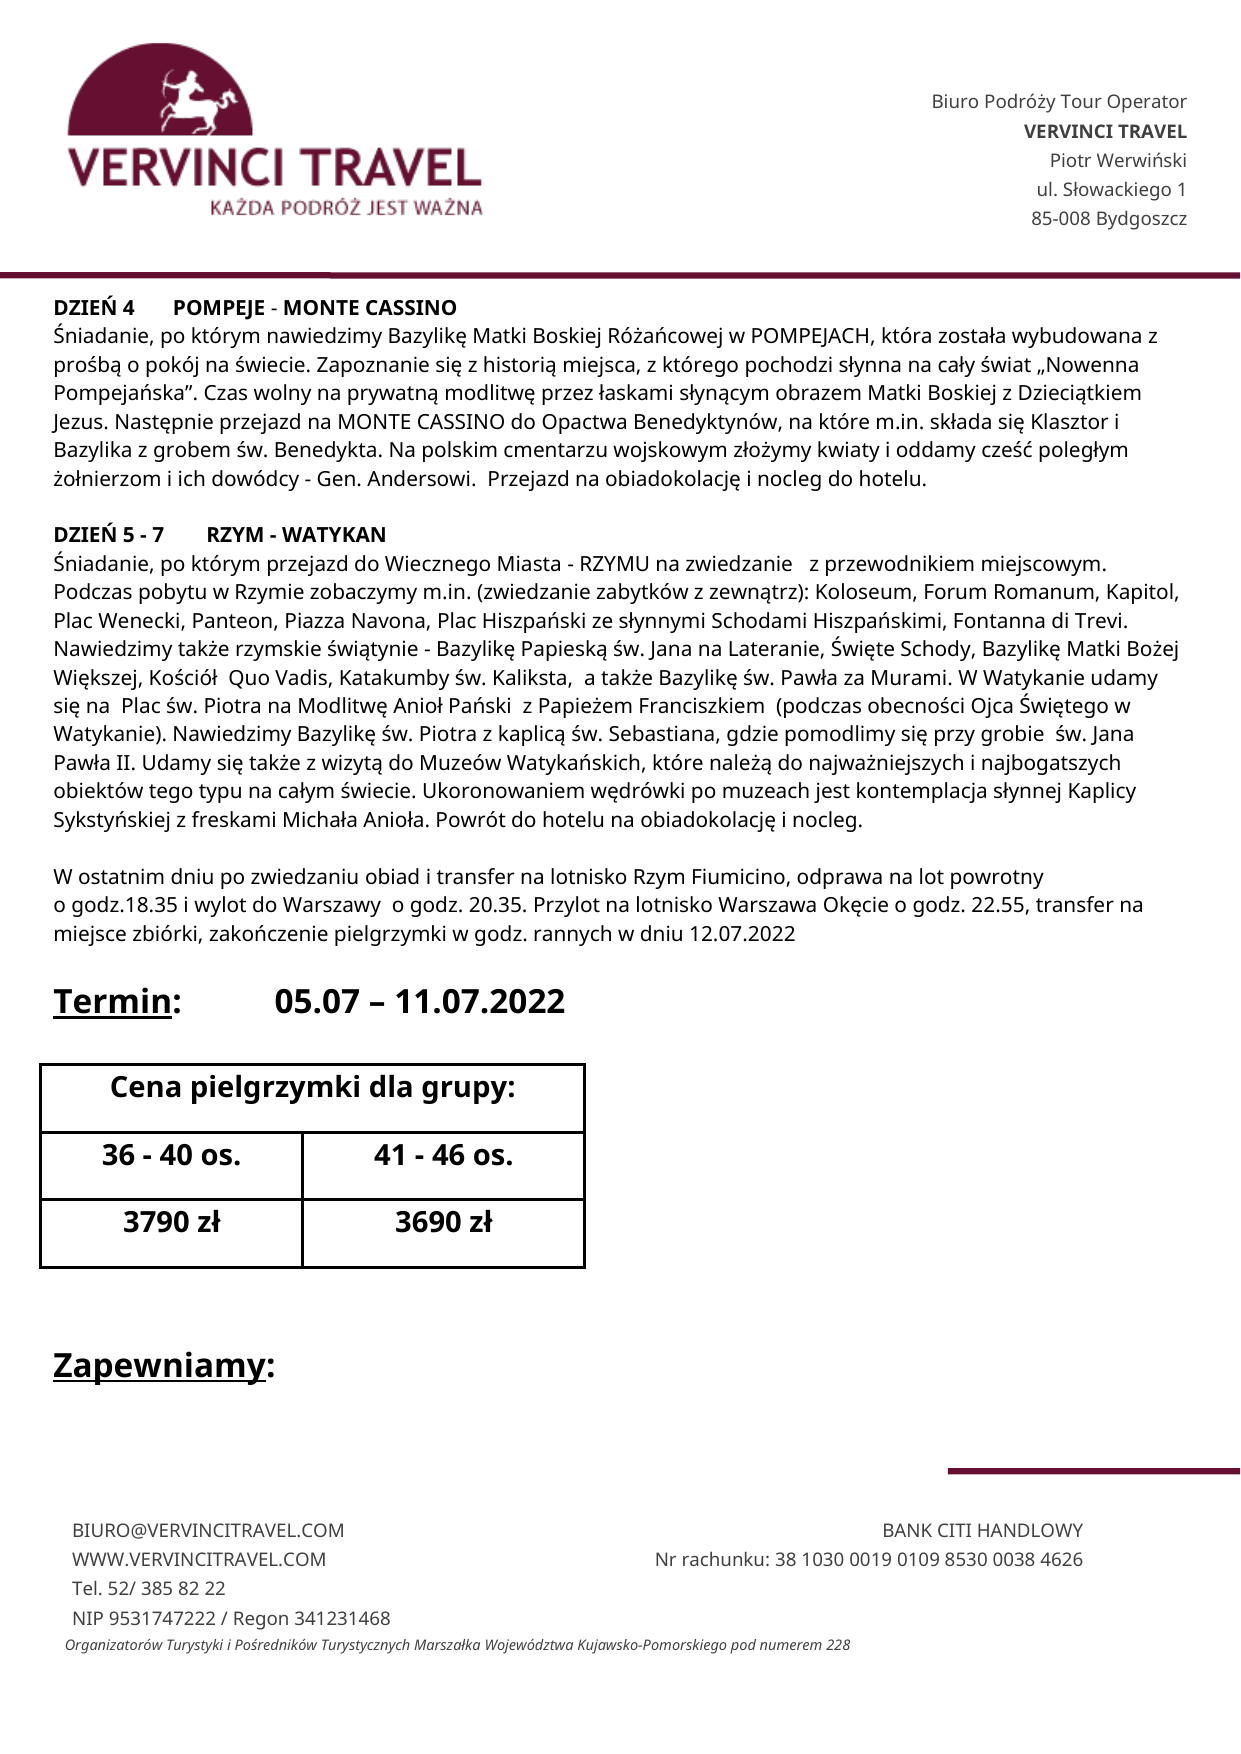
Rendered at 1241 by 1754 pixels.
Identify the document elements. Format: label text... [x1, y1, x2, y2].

table_cell 3790 zł [42, 1201, 301, 1266]
text Termin: 05.07 – 11.07.2022 [53, 978, 1187, 1024]
text DZIEŃ 5 - 7 RZYM - WATYKAN [53, 521, 1187, 549]
table_cell 36 - 40 os. [42, 1134, 301, 1198]
text DZIEŃ 4 POMPEJE - MONTE CASSINO [53, 293, 1187, 321]
table_cell 41 - 46 os. [304, 1134, 583, 1198]
text o godz.18.35 i wylot do Warszawy o godz. 20.35. Przylot na lotnisko Warszawa Okęcie o godz. 22.55, transfer na miejsce zbiórki, zakończenie pielgrzymki w godz. rannych w dniu 12.07.2022 [53, 890, 1187, 947]
table_cell 3690 zł [304, 1201, 583, 1266]
picture [38, 15, 508, 250]
table_header Cena pielgrzymki dla grupy: [42, 1066, 583, 1131]
text Śniadanie, po którym nawiedzimy Bazylikę Matki Boskiej Różańcowej w POMPEJACH, która została wybudowana z prośbą o pokój na świecie. Zapoznanie się z historią miejsca, z którego pochodzi słynna na cały świat „Nowenna Pompejańska”. Czas wolny na prywatną modlitwę przez łaskami słynącym obrazem Matki Boskiej z Dzieciątkiem Jezus. Następnie przejazd na MONTE CASSINO do Opactwa Benedyktynów, na które m.in. składa się Klasztor i Bazylika z grobem św. Benedykta. Na polskim cmentarzu wojskowym złożymy kwiaty i oddamy cześć poległym żołnierzom i ich dowódcy - Gen. Andersowi. Przejazd na obiadokolację i nocleg do hotelu. [53, 321, 1187, 492]
text Zapewniamy: [53, 1342, 1187, 1387]
text W ostatnim dniu po zwiedzaniu obiad i transfer na lotnisko Rzym Fiumicino, odprawa na lot powrotny [53, 862, 1187, 890]
text Śniadanie, po którym przejazd do Wiecznego Miasta - RZYMU na zwiedzanie z przewodnikiem miejscowym. Podczas pobytu w Rzymie zobaczymy m.in. (zwiedzanie zabytków z zewnątrz): Koloseum, Forum Romanum, Kapitol, Plac Wenecki, Panteon, Piazza Navona, Plac Hiszpański ze słynnymi Schodami Hiszpańskimi, Fontanna di Trevi. Nawiedzimy także rzymskie świątynie - Bazylikę Papieską św. Jana na Lateranie, Święte Schody, Bazylikę Matki Bożej Większej, Kościół Quo Vadis, Katakumby św. Kaliksta, a także Bazylikę św. Pawła za Murami. W Watykanie udamy się na Plac św. Piotra na Modlitwę Anioł Pański z Papieżem Franciszkiem (podczas obecności Ojca Świętego w Watykanie). Nawiedzimy Bazylikę św. Piotra z kaplicą św. Sebastiana, gdzie pomodlimy się przy grobie św. Jana Pawła II. Udamy się także z wizytą do Muzeów Watykańskich, które należą do najważniejszych i najbogatszych obiektów tego typu na całym świecie. Ukoronowaniem wędrówki po muzeach jest kontemplacja słynnej Kaplicy Sykstyńskiej z freskami Michała Anioła. Powrót do hotelu na obiadokolację i nocleg. [53, 549, 1187, 833]
